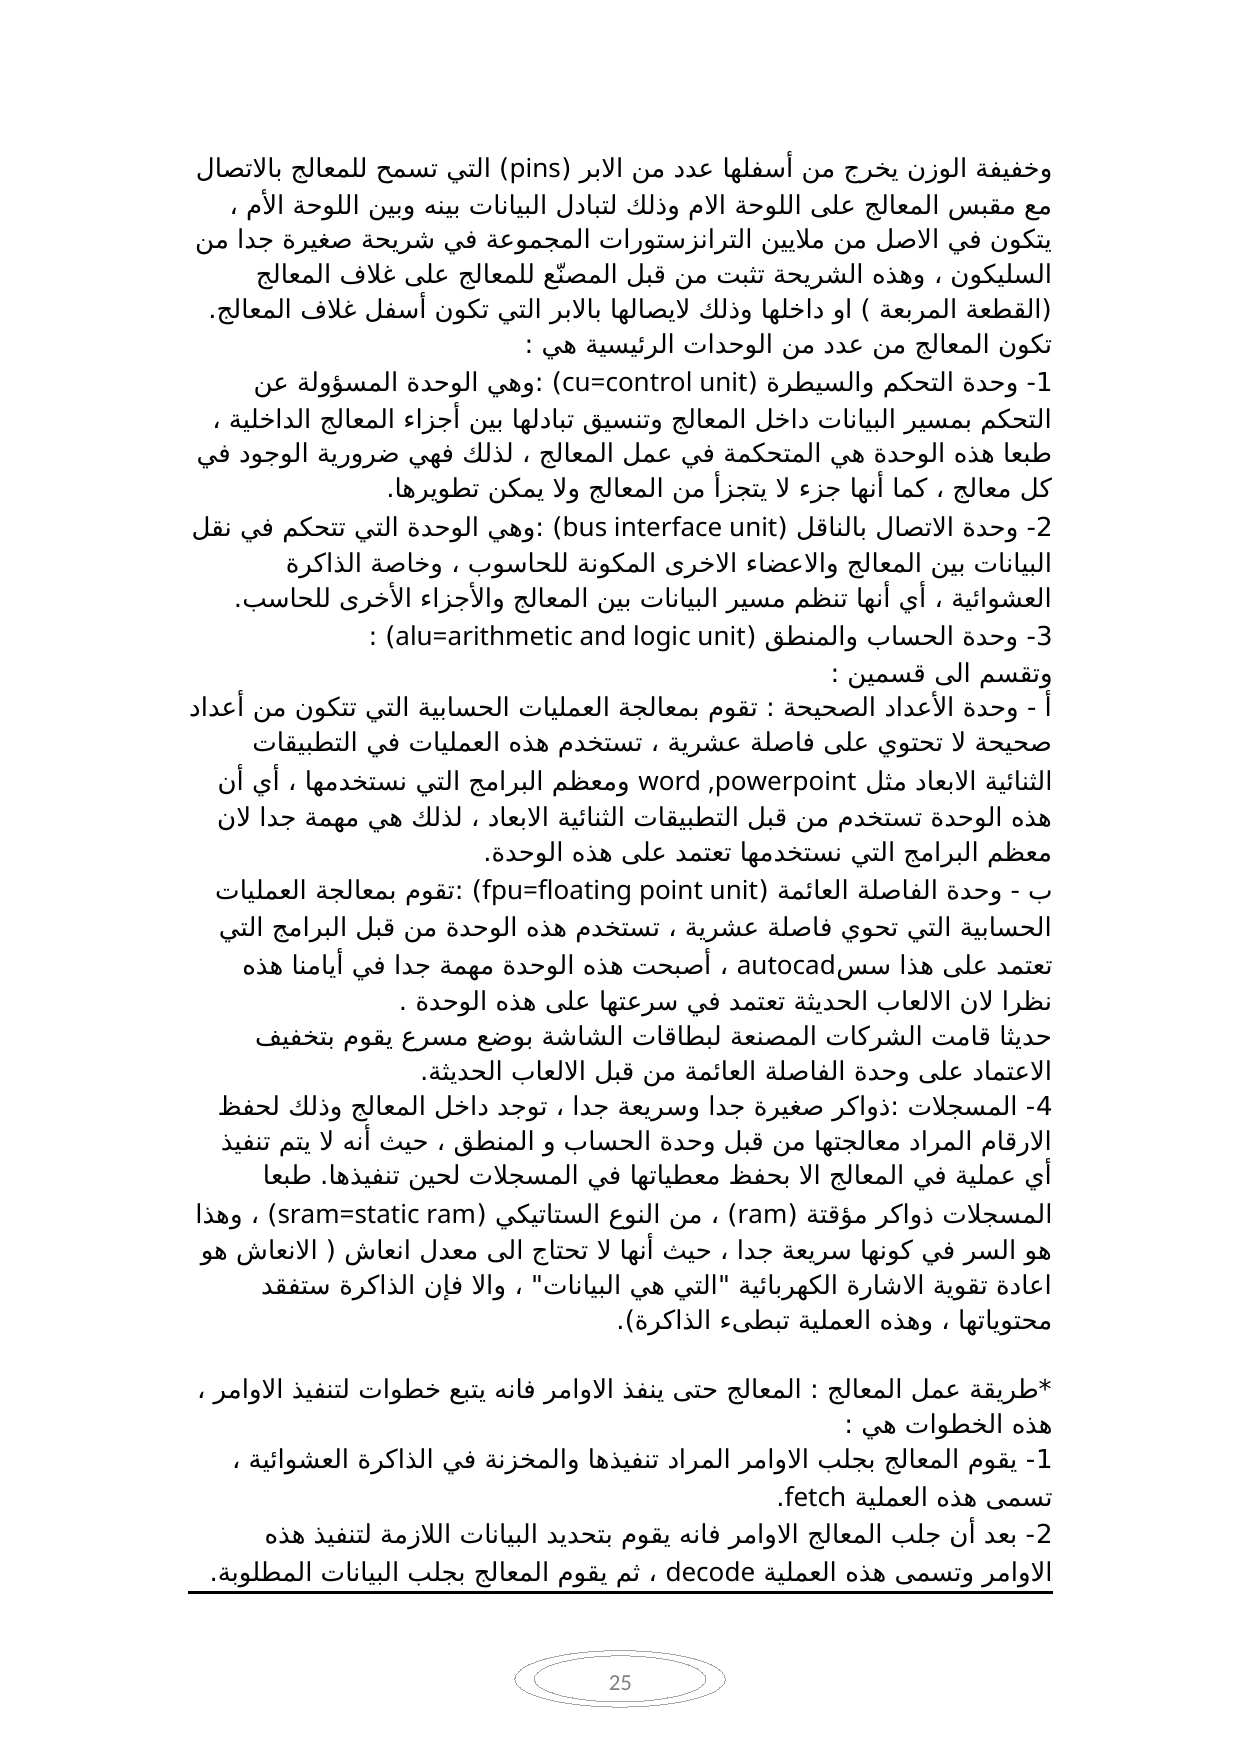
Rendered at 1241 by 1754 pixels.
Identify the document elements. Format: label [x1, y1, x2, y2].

text [187, 150, 1053, 1594]
